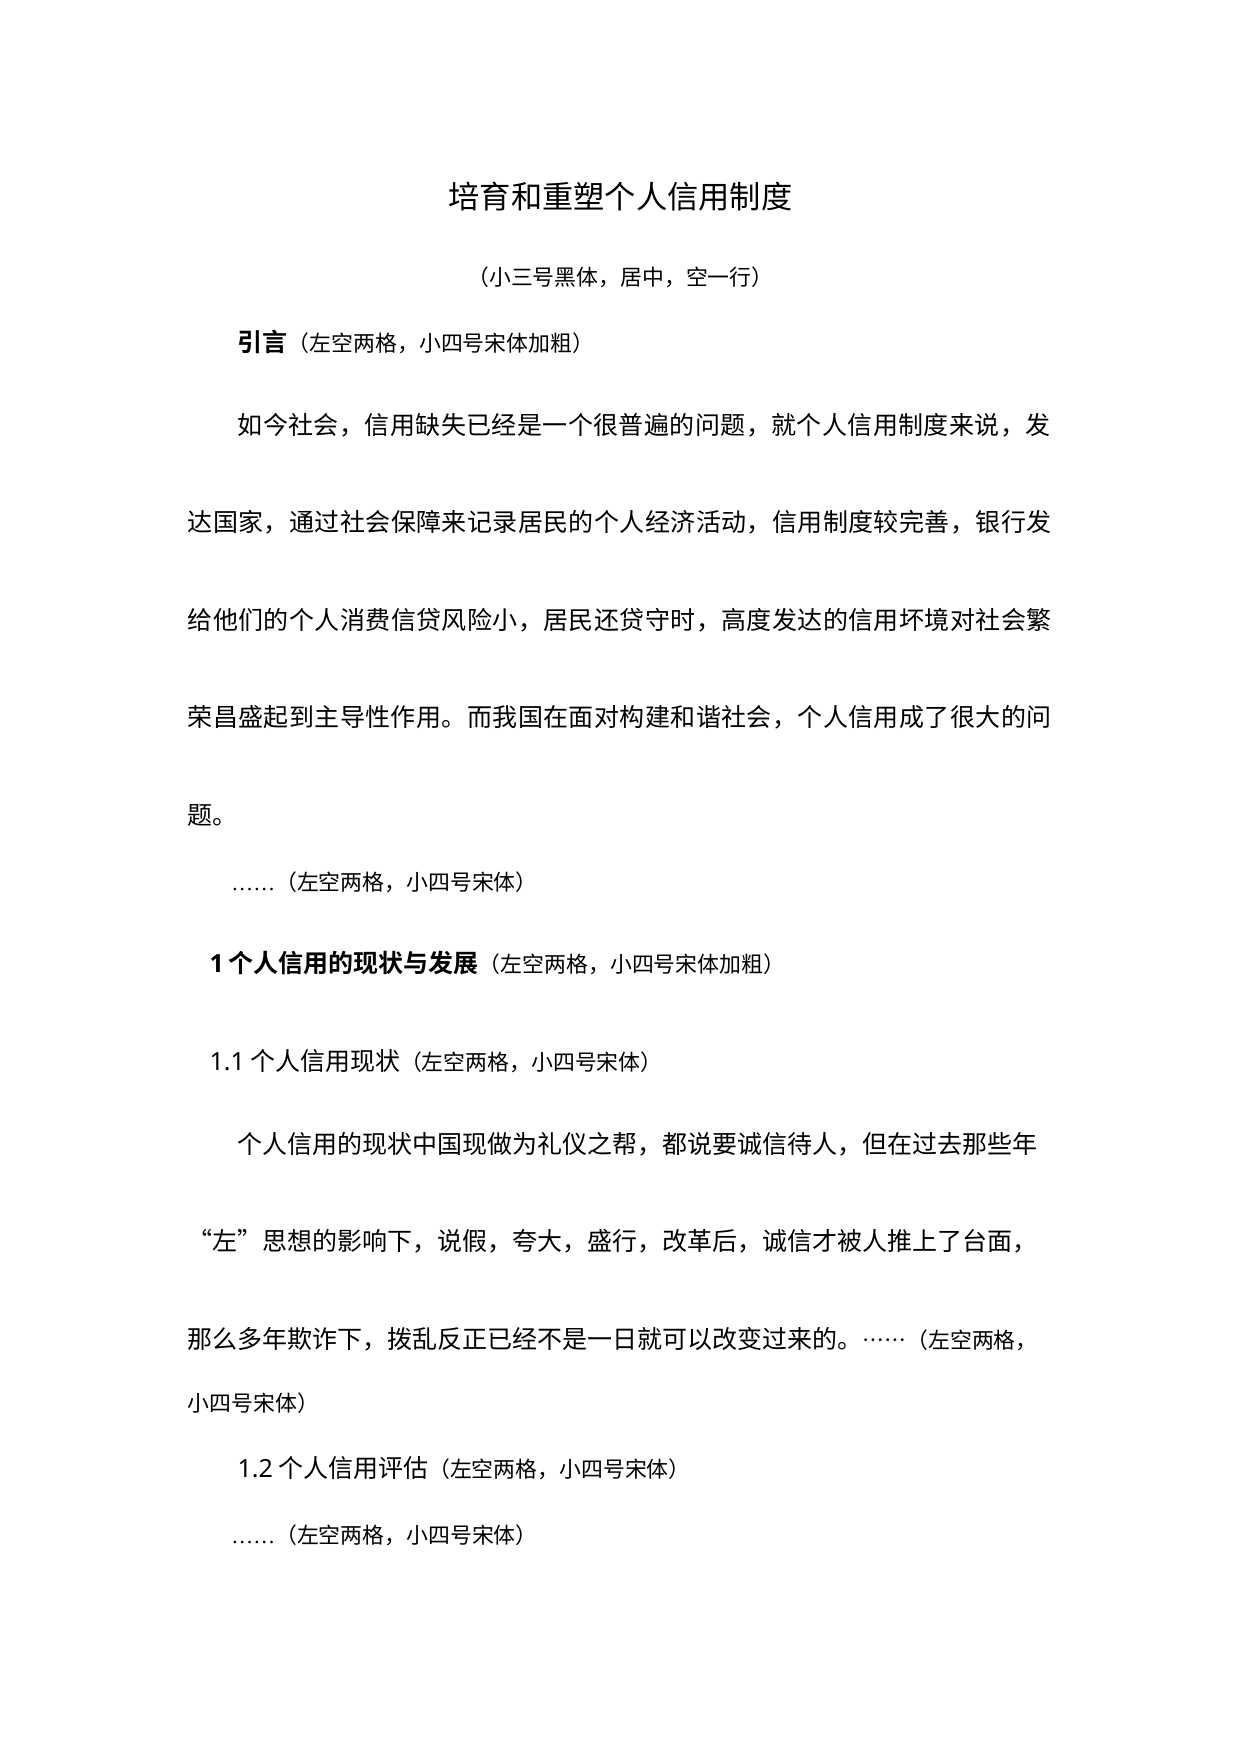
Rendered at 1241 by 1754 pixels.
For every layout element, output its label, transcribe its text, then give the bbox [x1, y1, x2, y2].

text 培育和重塑个人信用制度 [187, 162, 1053, 227]
text 1.2个人信用评估（左空两格，小四号宋体） [187, 1434, 1053, 1499]
text 引言（左空两格，小四号宋体加粗） [187, 308, 1053, 373]
text ……（左空两格，小四号宋体） 1个人信用的现状与发展（左空两格，小四号宋体加粗） 1.1个人信用现状（左空两格，小四号宋体） [187, 864, 1053, 1092]
text 如今社会，信用缺失已经是一个很普遍的问题，就个人信用制度来说，发达国家，通过社会保障来记录居民的个人经济活动，信用制度较完善，银行发给他们的个人消费信贷风险小，居民还贷守时，高度发达的信用坏境对社会繁荣昌盛起到主导性作用。而我国在面对构建和谐社会，个人信用成了很大的问题。 [187, 391, 1053, 846]
text ……（左空两格，小四号宋体） [187, 1517, 1053, 1550]
text 个人信用的现状中国现做为礼仪之帮，都说要诚信待人，但在过去那些年“左”思想的影响下，说假，夸大，盛行，改革后，诚信才被人推上了台面，那么多年欺诈下，拨乱反正已经不是一日就可以改变过来的。……（左空两格，小四号宋体） [187, 1110, 1053, 1418]
text （小三号黑体，居中，空一行） [187, 259, 1053, 292]
